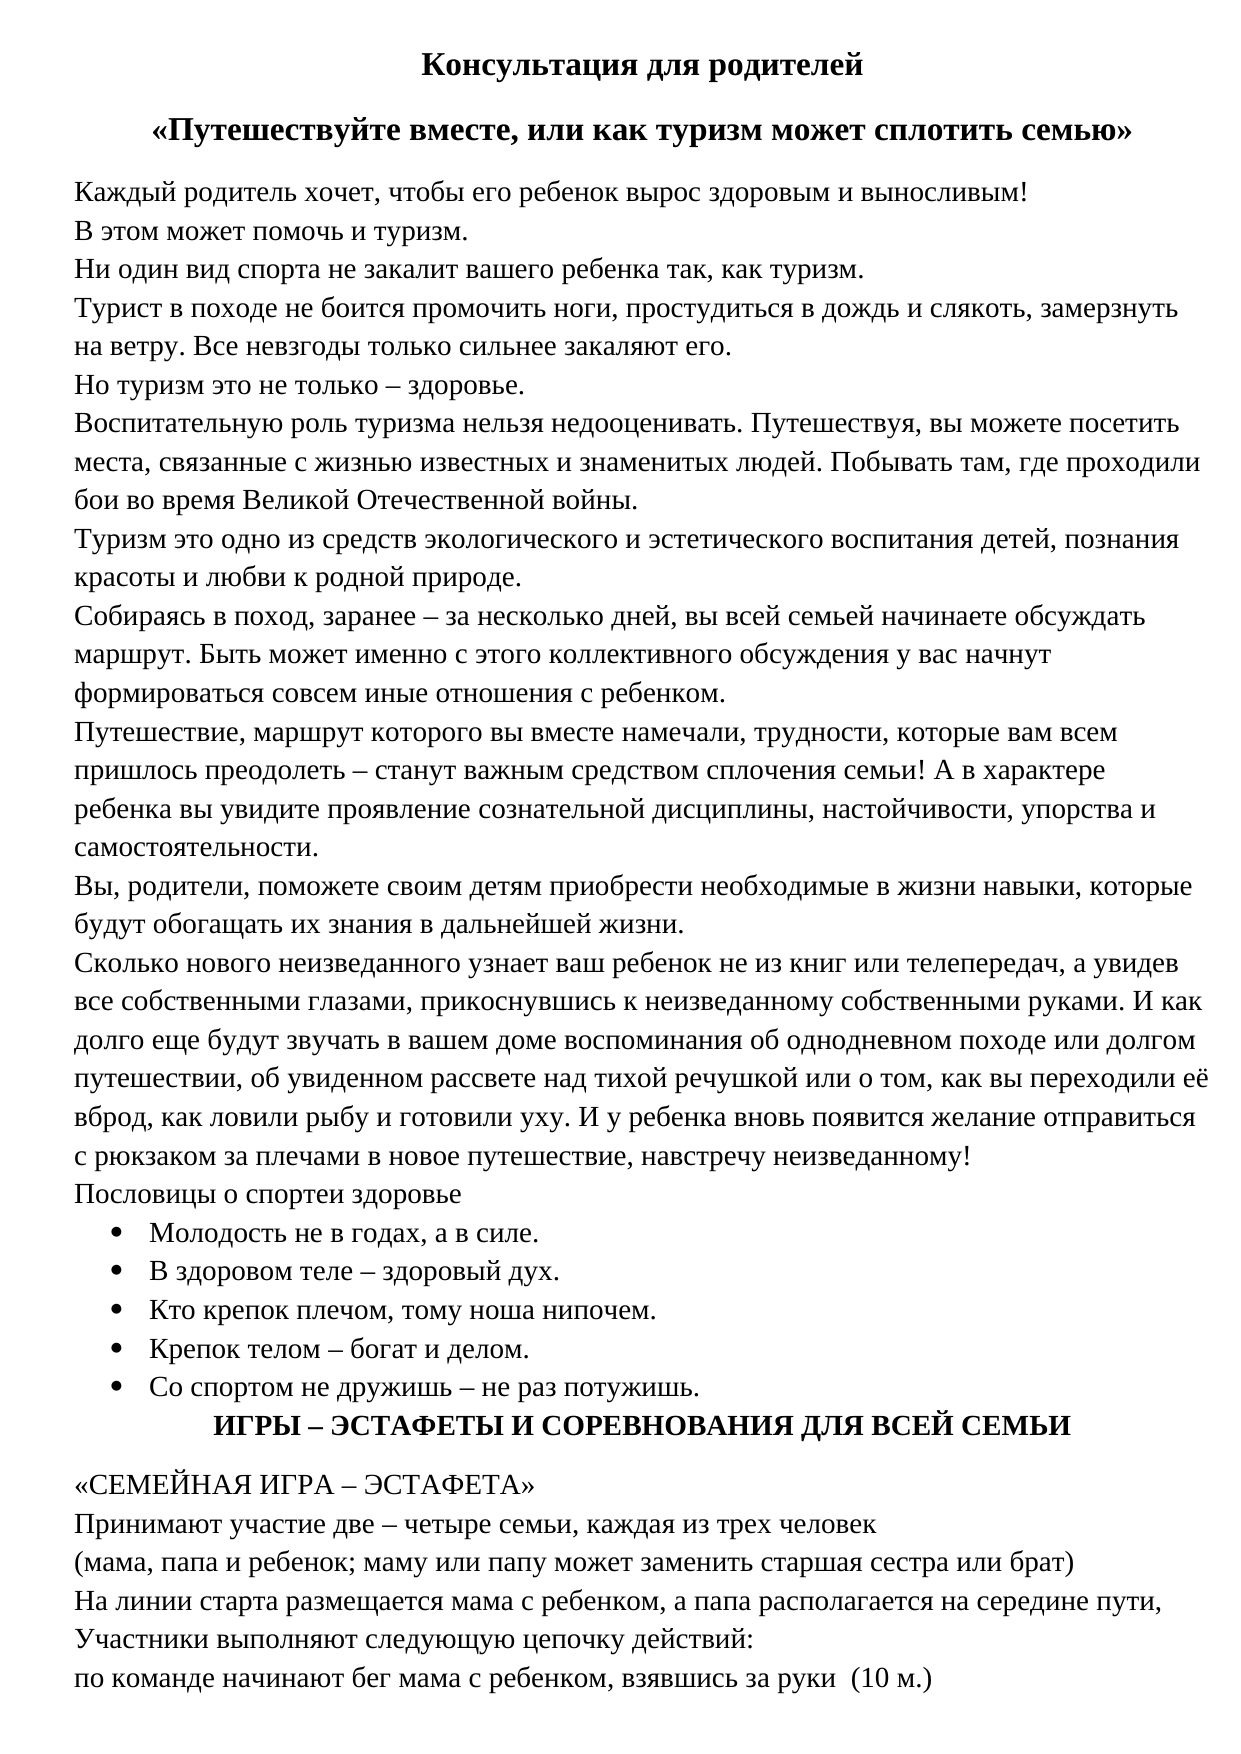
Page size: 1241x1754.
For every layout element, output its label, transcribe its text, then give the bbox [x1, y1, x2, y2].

text Вы, родители, поможете своим детям приобрести необходимые в жизни навыки, которые будут обогащать их знания в дальнейшей жизни. [74, 868, 1211, 940]
text Но туризм это не только – здоровье. [74, 367, 1211, 400]
text На линии старта размещается мама с ребенком, а папа располагается на середине пути, Участники выполняют следующую цепочку действий: [74, 1583, 1211, 1655]
text Туризм это одно из средств экологического и эстетического воспитания детей, познания красоты и любви к родной природе. [74, 521, 1211, 593]
text по команде начинают бег мама с ребенком, взявшись за руки (10 м.) [74, 1660, 1211, 1694]
text Собираясь в поход, заранее – за несколько дней, вы всей семьей начинаете обсуждать маршрут. Быть может именно с этого коллективного обсуждения у вас начнут формироваться совсем иные отношения с ребенком. [74, 598, 1211, 709]
text Воспитательную роль туризма нельзя недооценивать. Путешествуя, вы можете посетить места, связанные с жизнью известных и знаменитых людей. Побывать там, где проходили бои во время Великой Отечественной войны. [74, 405, 1211, 516]
list Крепок телом – богат и делом. [111, 1331, 1211, 1364]
text ИГРЫ – ЭСТАФЕТЫ И СОРЕВНОВАНИЯ ДЛЯ ВСЕЙ СЕМЬИ [74, 1408, 1211, 1442]
text Каждый родитель хочет, чтобы его ребенок вырос здоровым и выносливым! [74, 174, 1211, 208]
text Турист в походе не боится промочить ноги, простудиться в дождь и слякоть, замерзнуть на ветру. Все невзгоды только сильнее закаляют его. [74, 290, 1211, 362]
text (мама, папа и ребенок; маму или папу может заменить старшая сестра или брат) [74, 1544, 1211, 1578]
list Кто крепок плечом, тому ноша нипочем. [111, 1292, 1211, 1326]
text В этом может помочь и туризм. [74, 213, 1211, 246]
text Принимают участие две – четыре семьи, каждая из трех человек [74, 1506, 1211, 1539]
text Пословицы о спортеи здоровье [74, 1176, 1211, 1210]
list Со спортом не дружишь – не раз потужишь. [111, 1369, 1211, 1403]
list В здоровом теле – здоровый дух. [111, 1253, 1211, 1287]
text Путешествие, маршрут которого вы вместе намечали, трудности, которые вам всем пришлось преодолеть – станут важным средством сплочения семьи! А в характере ребенка вы увидите проявление сознательной дисциплины, настойчивости, упорства и самостоятельности. [74, 714, 1211, 863]
text Сколько нового неизведанного узнает ваш ребенок не из книг или телепередач, а увидев все собственными глазами, прикоснувшись к неизведанному собственными руками. И как долго еще будут звучать в вашем доме воспоминания об однодневном походе или долгом путешествии, об увиденном рассвете над тихой речушкой или о том, как вы переходили её вброд, как ловили рыбу и готовили уху. И у ребенка вновь появится желание отправиться с рюкзаком за плечами в новое путешествие, навстречу неизведанному! [74, 945, 1211, 1171]
text Ни один вид спорта не закалит вашего ребенка так, как туризм. [74, 251, 1211, 285]
list Молодость не в годах, а в силе. [111, 1215, 1211, 1248]
text «Путешествуйте вместе, или как туризм может сплотить семью» [74, 109, 1211, 148]
text Консультация для родителей [74, 44, 1211, 83]
text «СЕМЕЙНАЯ ИГРА – ЭСТАФЕТА» [74, 1467, 1211, 1501]
